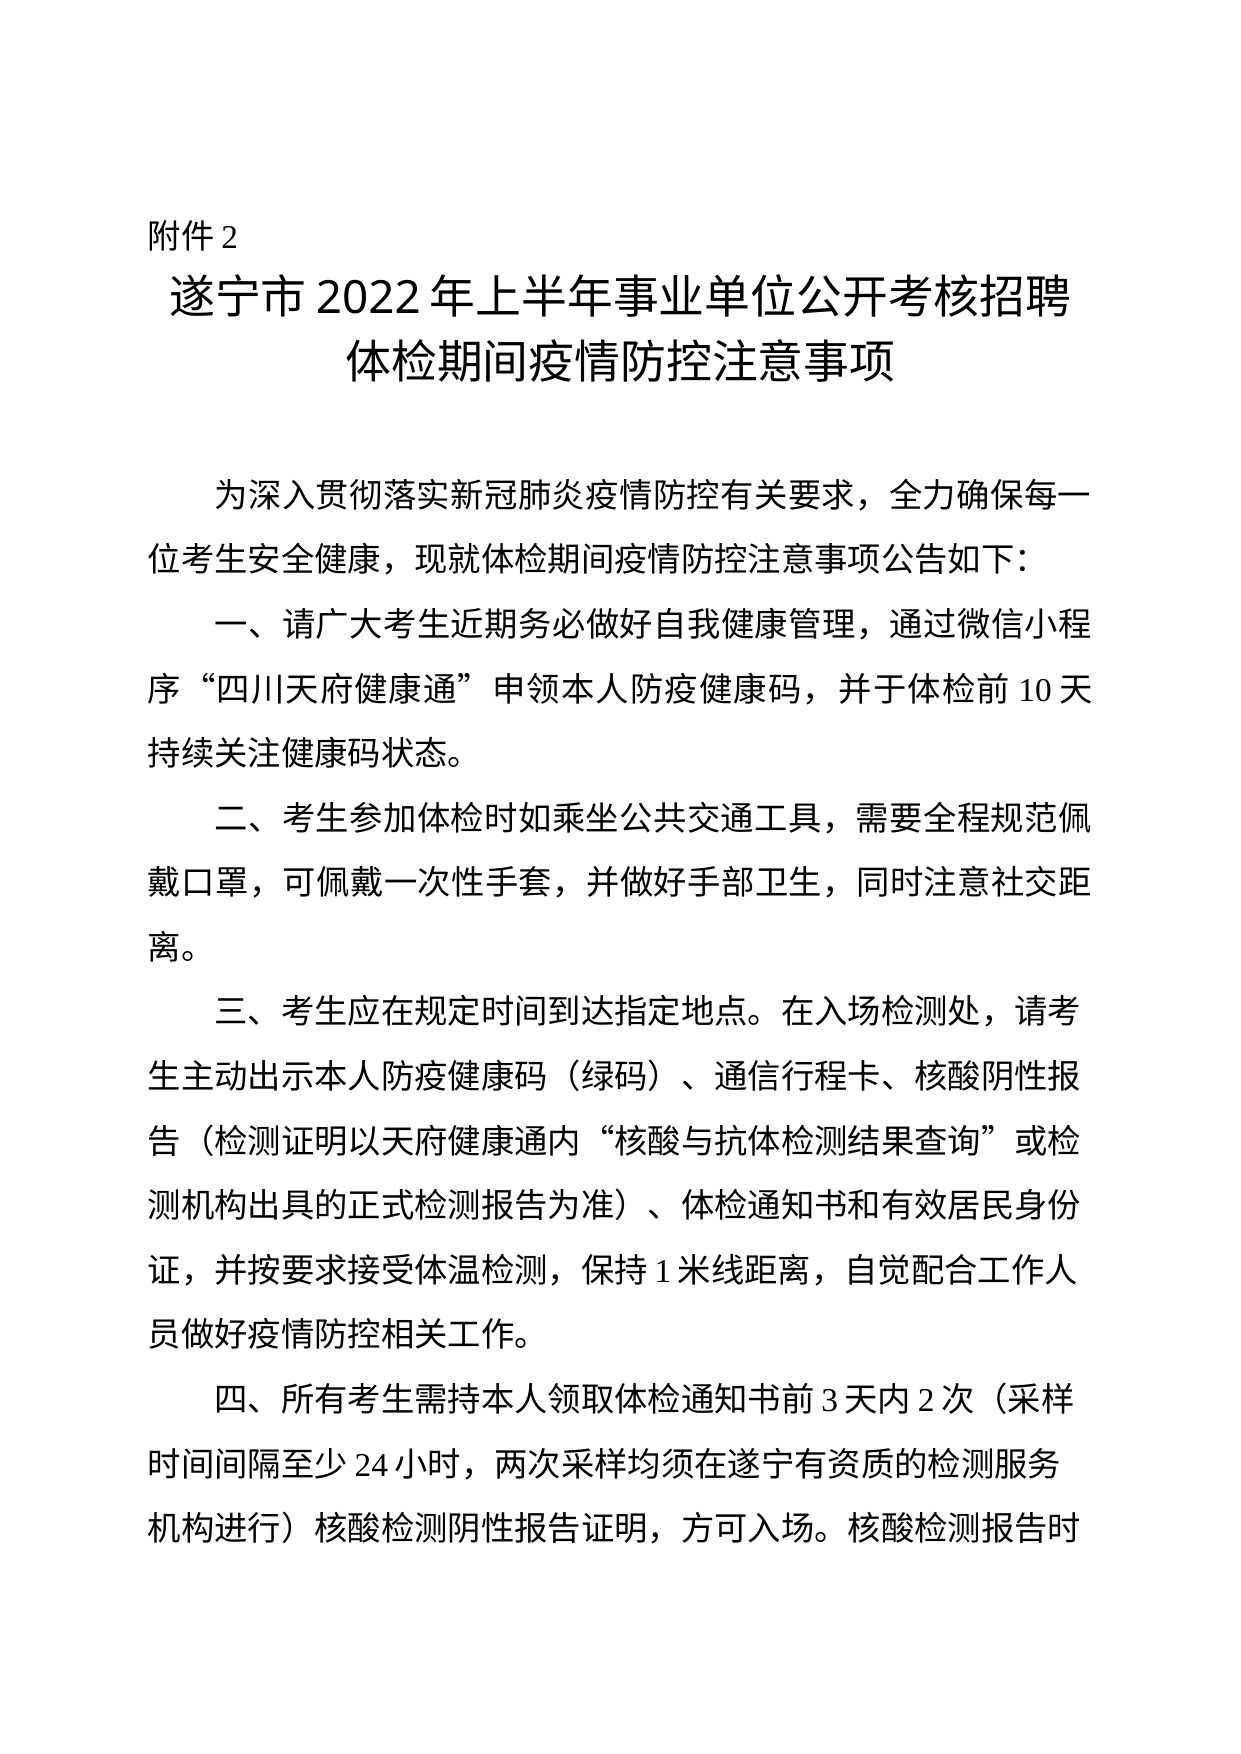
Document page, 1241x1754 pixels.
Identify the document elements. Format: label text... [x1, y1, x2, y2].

list 一、请广大考生近期务必做好自我健康管理，通过微信小程序“四川天府健康通”申领本人防疫健康码，并于体检前10天持续关注健康码状态。 [148, 585, 1092, 778]
list 二、考生参加体检时如乘坐公共交通工具，需要全程规范佩戴口罩，可佩戴一次性手套，并做好手部卫生，同时注意社交距离。 [148, 778, 1092, 972]
text 三、考生应在规定时间到达指定地点。在入场检测处，请考生主动出示本人防疫健康码（绿码）、通信行程卡、核酸阴性报告（检测证明以天府健康通内“核酸与抗体检测结果查询”或检测机构出具的正式检测报告为准）、体检通知书和有效居民身份证，并按要求接受体温检测，保持1米线距离，自觉配合工作人员做好疫情防控相关工作。 [148, 972, 1092, 1360]
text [148, 1360, 1092, 1553]
text 附件2 [148, 197, 1092, 262]
text 遂宁市2022年上半年事业单位公开考核招聘体检期间疫情防控注意事项 [148, 262, 1092, 391]
text 为深入贯彻落实新冠肺炎疫情防控有关要求，全力确保每一位考生安全健康，现就体检期间疫情防控注意事项公告如下： [148, 456, 1092, 585]
